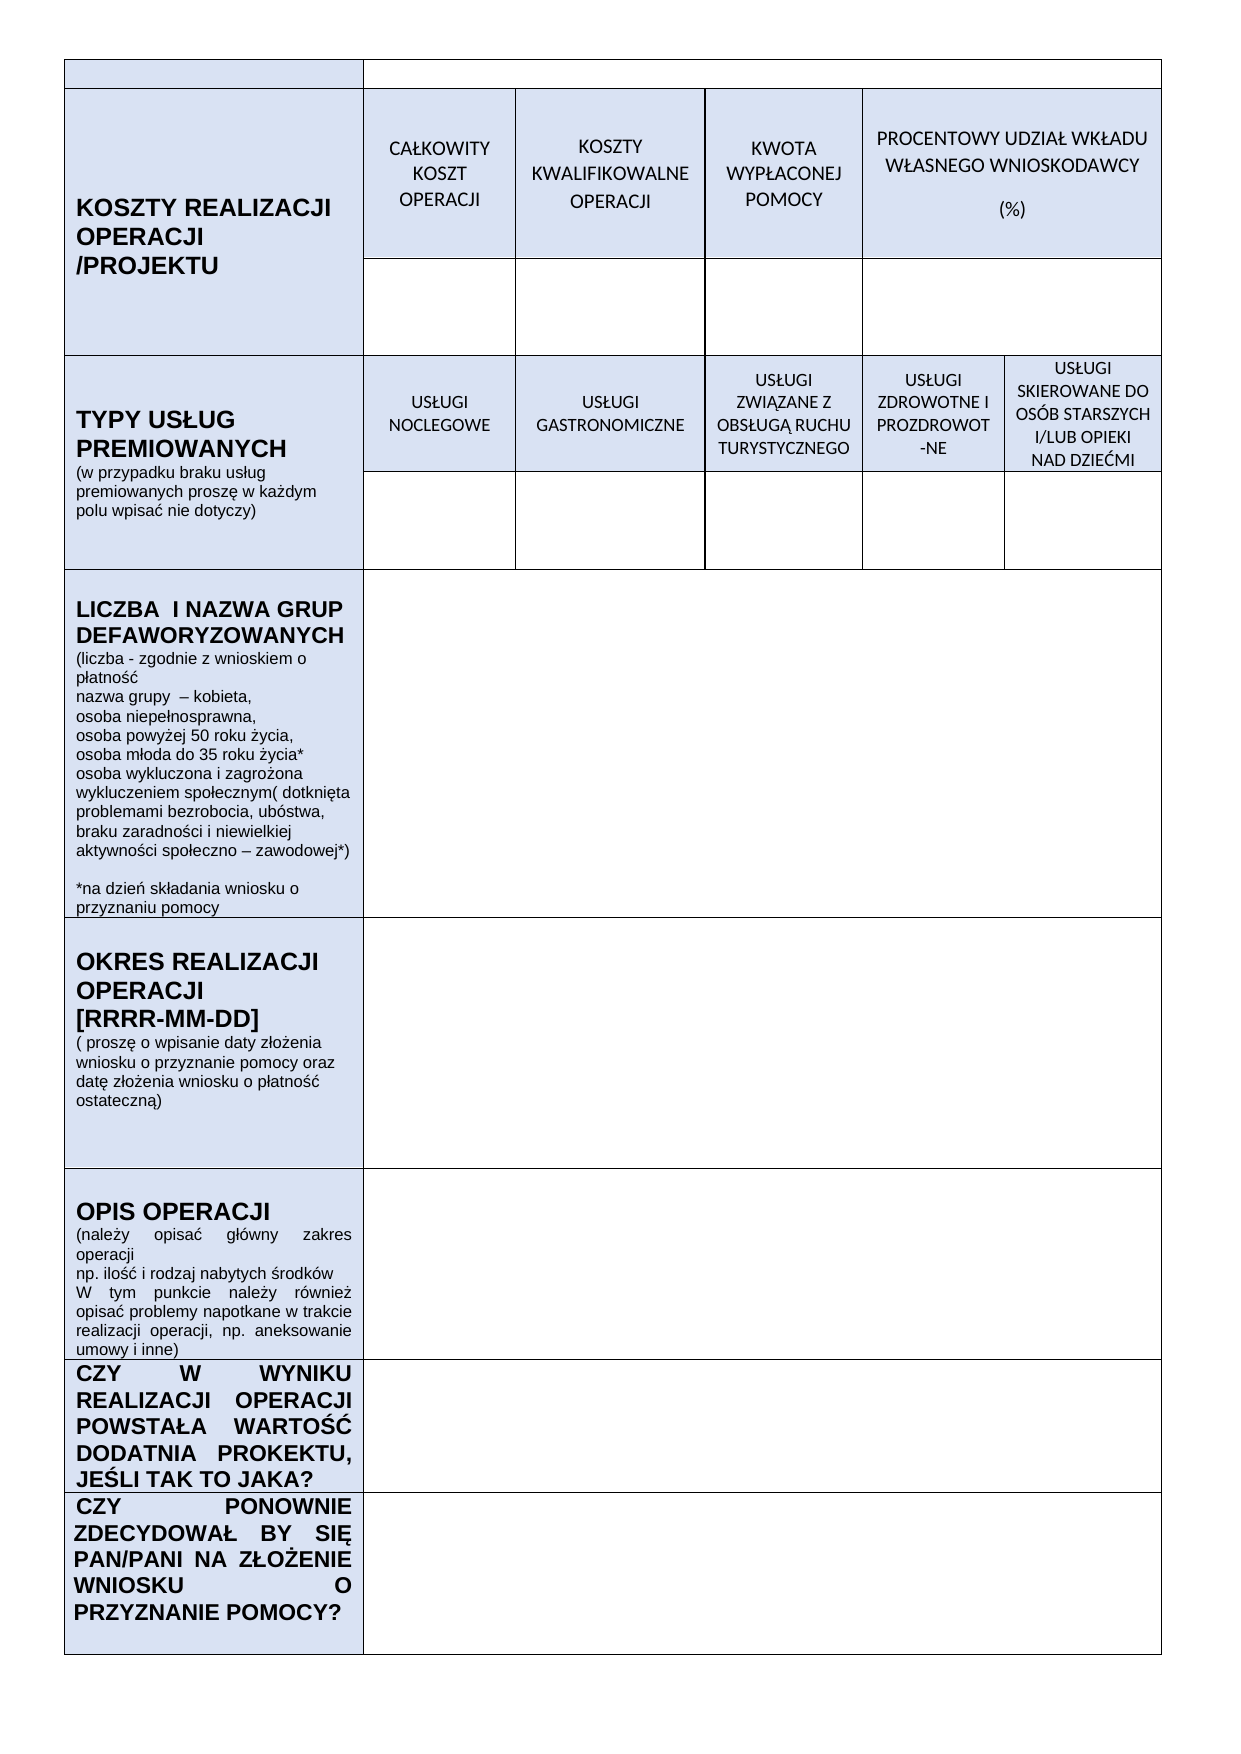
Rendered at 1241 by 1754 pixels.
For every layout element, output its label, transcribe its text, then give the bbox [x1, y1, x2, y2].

table_cell [516, 472, 704, 569]
table_cell [364, 1360, 1161, 1492]
table_cell LICZBA I NAZWA GRUP DEFAWORYZOWANYCH (liczba - zgodnie z wnioskiem o płatność nazwa grupy – kobieta, osoba niepełnosprawna, osoba powyżej 50 roku życia, osoba młoda do 35 roku życia* osoba wykluczona i zagrożona wykluczeniem społecznym( dotknięta problemami bezrobocia, ubóstwa, braku zaradności i niewielkiej aktywności społeczno – zawodowej*) *na dzień składania wniosku o przyznaniu pomocy [65, 570, 363, 917]
table_cell OKRES REALIZACJI OPERACJI [RRRR-MM-DD] ( proszę o wpisanie daty złożenia wniosku o przyznanie pomocy oraz datę złożenia wniosku o płatność ostateczną) [65, 918, 363, 1167]
table_cell [364, 259, 515, 355]
table_cell CAŁKOWITY KOSZT OPERACJI [364, 89, 515, 257]
table_cell [364, 570, 1161, 917]
table_cell [364, 1493, 1161, 1654]
table_cell [364, 60, 1161, 88]
table_cell [516, 259, 704, 355]
table_cell USŁUGI ZWIĄZANE Z OBSŁUGĄ RUCHU TURYSTYCZNEGO [706, 356, 862, 471]
table_cell USŁUGI NOCLEGOWE [364, 356, 515, 471]
table_cell [863, 472, 1004, 569]
table_cell [364, 472, 515, 569]
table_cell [65, 60, 363, 88]
table_cell [706, 259, 862, 355]
table_cell [364, 918, 1161, 1167]
table_cell USŁUGI ZDROWOTNE I PROZDROWOT-NE [863, 356, 1004, 471]
table_cell PROCENTOWY UDZIAŁ WKŁADU WŁASNEGO WNIOSKODAWCY (%) [863, 89, 1161, 257]
table_cell [706, 472, 862, 569]
table_cell USŁUGI GASTRONOMICZNE [516, 356, 704, 471]
table_cell KOSZTY KWALIFIKOWALNE OPERACJI [516, 89, 704, 257]
table_cell TYPY USŁUG PREMIOWANYCH (w przypadku braku usług premiowanych proszę w każdym polu wpisać nie dotyczy) [65, 356, 363, 569]
table_cell KWOTA WYPŁACONEJ POMOCY [706, 89, 862, 257]
table_cell [364, 1169, 1161, 1359]
table_cell USŁUGI SKIEROWANE DO OSÓB STARSZYCH I/LUB OPIEKI NAD DZIEĆMI [1005, 356, 1161, 471]
table_cell [1005, 472, 1161, 569]
table_cell KOSZTY REALIZACJI OPERACJI /PROJEKTU [65, 89, 363, 355]
table_cell CZY PONOWNIE ZDECYDOWAŁ BY SIĘ PAN/PANI NA ZŁOŻENIE WNIOSKU O PRZYZNANIE POMOCY? [65, 1493, 363, 1654]
table_cell OPIS OPERACJI (należy opisać główny zakres operacji np. ilość i rodzaj nabytych środków W tym punkcie należy również opisać problemy napotkane w trakcie realizacji operacji, np. aneksowanie umowy i inne) [65, 1169, 363, 1359]
table_cell CZY W WYNIKU REALIZACJI OPERACJI POWSTAŁA WARTOŚĆ DODATNIA PROKEKTU, JEŚLI TAK TO JAKA? [65, 1360, 363, 1492]
table_cell [863, 259, 1161, 355]
